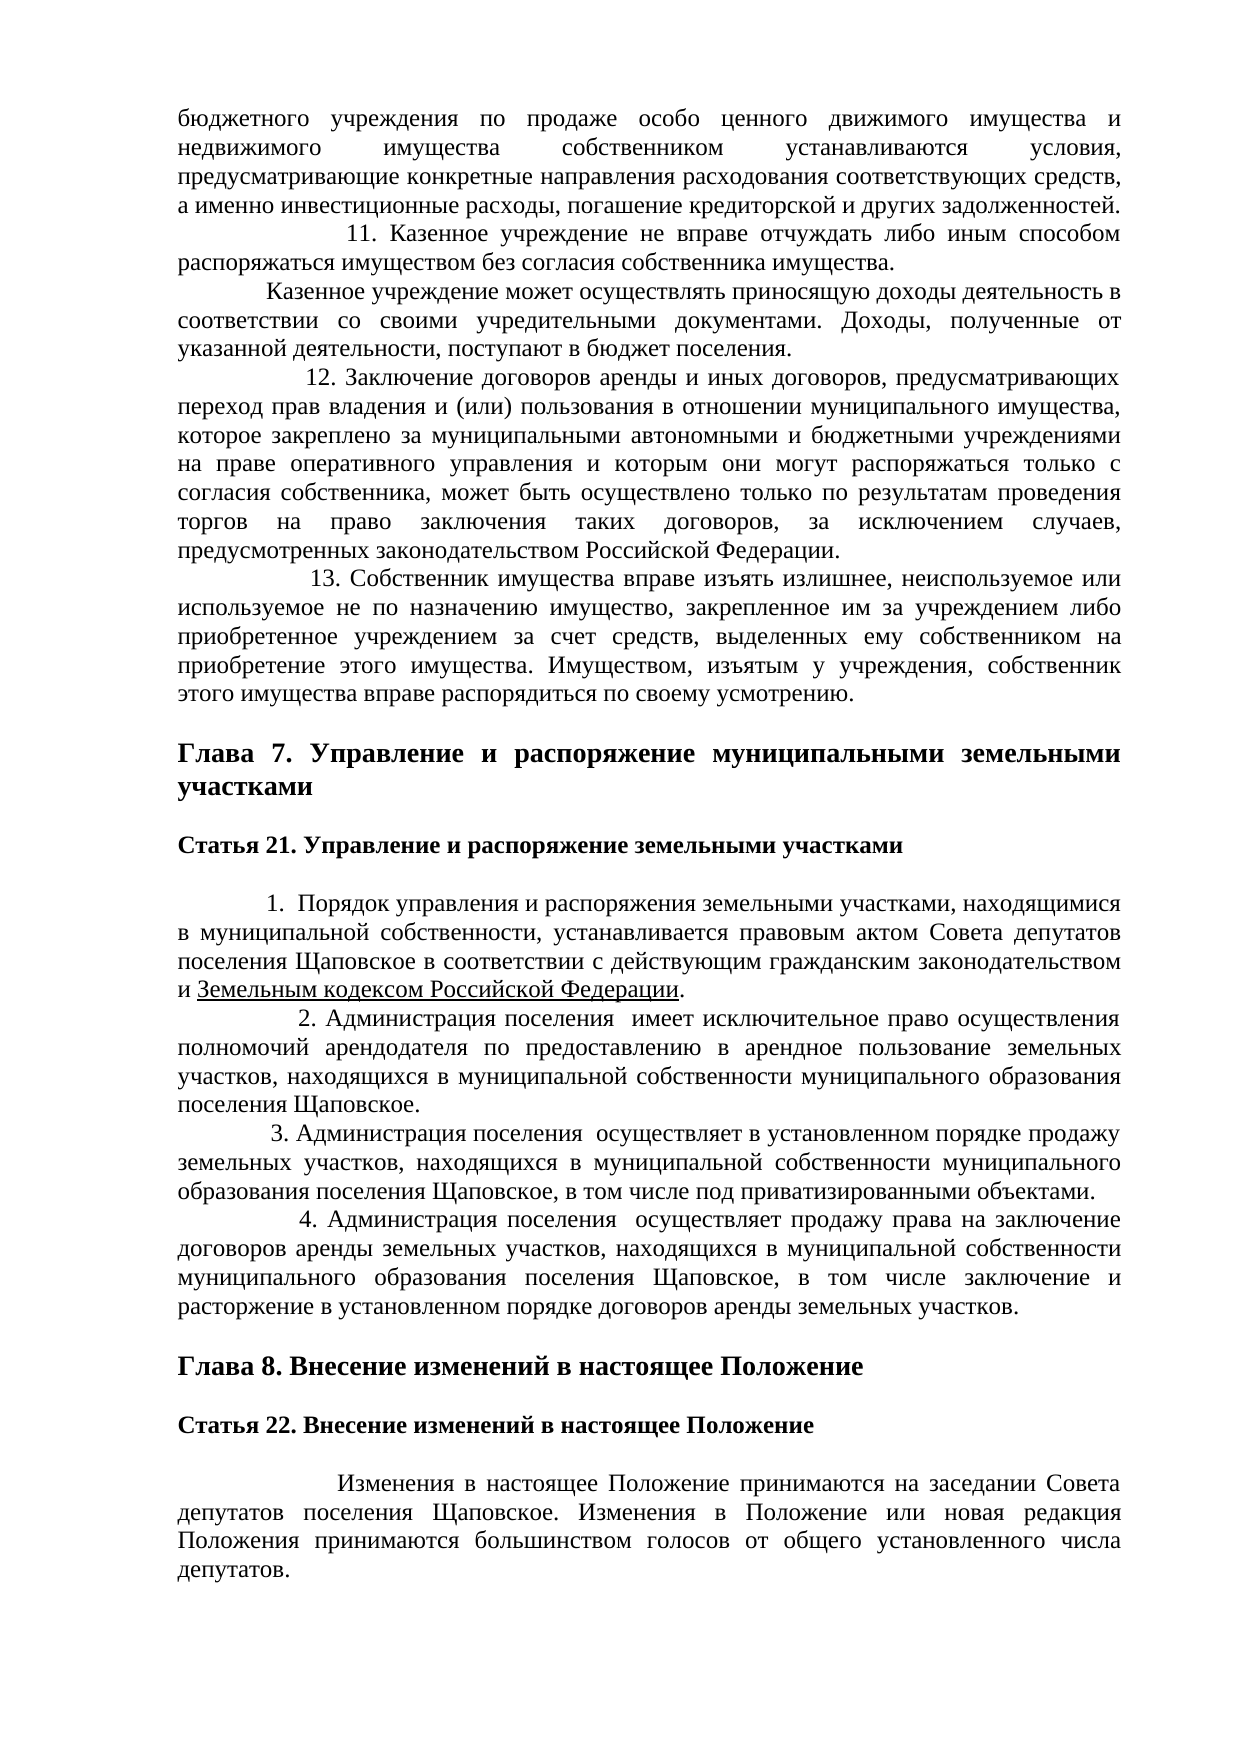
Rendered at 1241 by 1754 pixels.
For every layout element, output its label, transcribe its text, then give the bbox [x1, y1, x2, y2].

text Статья 22. Внесение изменений в настоящее Положение [177, 1410, 1122, 1439]
text Казенное учреждение может осуществлять приносящую доходы деятельность в соответствии со своими учредительными документами. Доходы, полученные от указанной деятельности, поступают в бюджет поселения. [177, 276, 1122, 362]
text 4. Администрация поселения осуществляет продажу права на заключение договоров аренды земельных участков, находящихся в муниципальной собственности муниципального образования поселения Щаповское, в том числе заключение и расторжение в установленном порядке договоров аренды земельных участков. [177, 1204, 1122, 1319]
text 13. Собственник имущества вправе изъять излишнее, неиспользуемое или используемое не по назначению имущество, закрепленное им за учреждением либо приобретенное учреждением за счет средств, выделенных ему собственником на приобретение этого имущества. Имуществом, изъятым у учреждения, собственник этого имущества вправе распорядиться по своему усмотрению. [177, 563, 1122, 707]
text Глава 8. Внесение изменений в настоящее Положение [177, 1349, 1122, 1381]
text 2. Администрация поселения имеет исключительное право осуществления полномочий арендодателя по предоставлению в арендное пользование земельных участков, находящихся в муниципальной собственности муниципального образования поселения Щаповское. [177, 1003, 1122, 1118]
text Глава 7. Управление и распоряжение муниципальными земельными участками [177, 736, 1122, 801]
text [177, 103, 1122, 218]
text Статья 21. Управление и распоряжение земельными участками [177, 830, 1122, 859]
text 11. Казенное учреждение не вправе отчуждать либо иным способом распоряжаться имуществом без согласия собственника имущества. [177, 218, 1122, 276]
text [177, 1468, 1122, 1612]
text 1. Порядок управления и распоряжения земельными участками, находящимися в муниципальной собственности, устанавливается правовым актом Совета депутатов поселения Щаповское в соответствии с действующим гражданским законодательством и Земельным кодексом Российской Федерации. [177, 888, 1122, 1003]
text 3. Администрация поселения осуществляет в установленном порядке продажу земельных участков, находящихся в муниципальной собственности муниципального образования поселения Щаповское, в том числе под приватизированными объектами. [177, 1118, 1122, 1204]
text 12. Заключение договоров аренды и иных договоров, предусматривающих переход прав владения и (или) пользования в отношении муниципального имущества, которое закреплено за муниципальными автономными и бюджетными учреждениями на праве оперативного управления и которым они могут распоряжаться только с согласия собственника, может быть осуществлено только по результатам проведения торгов на право заключения таких договоров, за исключением случаев, предусмотренных законодательством Российской Федерации. [177, 362, 1122, 563]
